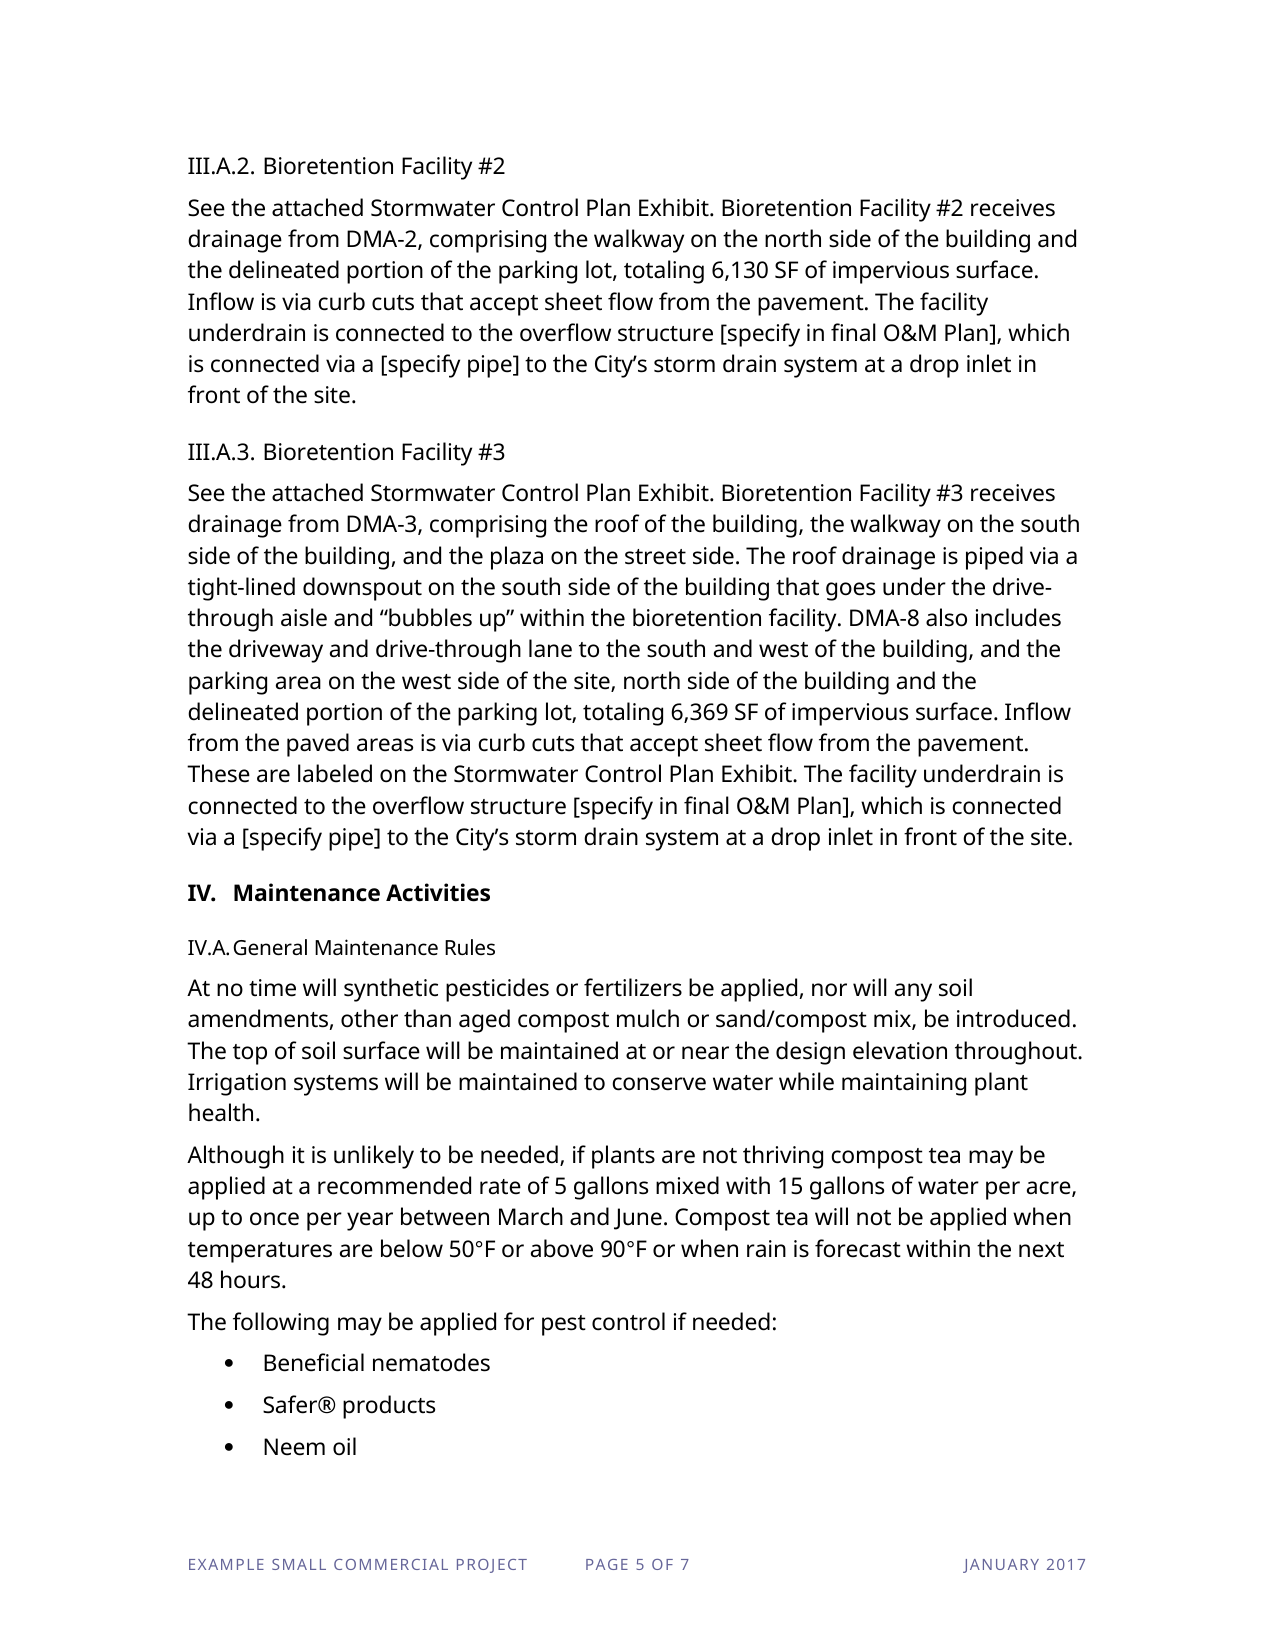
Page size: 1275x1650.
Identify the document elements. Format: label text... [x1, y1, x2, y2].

text The following may be applied for pest control if needed: [187, 1306, 1087, 1337]
subtitle Maintenance Activities [187, 877, 1087, 908]
subtitle Bioretention Facility #2 [187, 150, 1087, 181]
text See the attached Stormwater Control Plan Exhibit. Bioretention Facility #2 receives drainage from DMA-2, comprising the walkway on the north side of the building and the delineated portion of the parking lot, totaling 6,130 SF of impervious surface. Inflow is via curb cuts that accept sheet flow from the pavement. The facility underdrain is connected to the overflow structure [specify in final O&M Plan], which is connected via a [specify pipe] to the City’s storm drain system at a drop inlet in front of the site. [187, 192, 1087, 410]
list Safer® products [225, 1389, 1087, 1420]
text At no time will synthetic pesticides or fertilizers be applied, nor will any soil amendments, other than aged compost mulch or sand/compost mix, be introduced. The top of soil surface will be maintained at or near the design elevation throughout. Irrigation systems will be maintained to conserve water while maintaining plant health. [187, 972, 1087, 1128]
text See the attached Stormwater Control Plan Exhibit. Bioretention Facility #3 receives drainage from DMA-3, comprising the roof of the building, the walkway on the south side of the building, and the plaza on the street side. The roof drainage is piped via a tight-lined downspout on the south side of the building that goes under the drive-through aisle and “bubbles up” within the bioretention facility. DMA-8 also includes the driveway and drive-through lane to the south and west of the building, and the parking area on the west side of the site, north side of the building and the delineated portion of the parking lot, totaling 6,369 SF of impervious surface. Inflow from the paved areas is via curb cuts that accept sheet flow from the pavement. These are labeled on the Stormwater Control Plan Exhibit. The facility underdrain is connected to the overflow structure [specify in final O&M Plan], which is connected via a [specify pipe] to the City’s storm drain system at a drop inlet in front of the site. [187, 477, 1087, 852]
list Neem oil [225, 1431, 1087, 1462]
text Although it is unlikely to be needed, if plants are not thriving compost tea may be applied at a recommended rate of 5 gallons mixed with 15 gallons of water per acre, up to once per year between March and June. Compost tea will not be applied when temperatures are below 50°F or above 90°F or when rain is forecast within the next 48 hours. [187, 1139, 1087, 1295]
subtitle Bioretention Facility #3 [187, 435, 1087, 467]
list Beneficial nematodes [225, 1347, 1087, 1378]
subtitle General Maintenance Rules [187, 933, 1087, 962]
